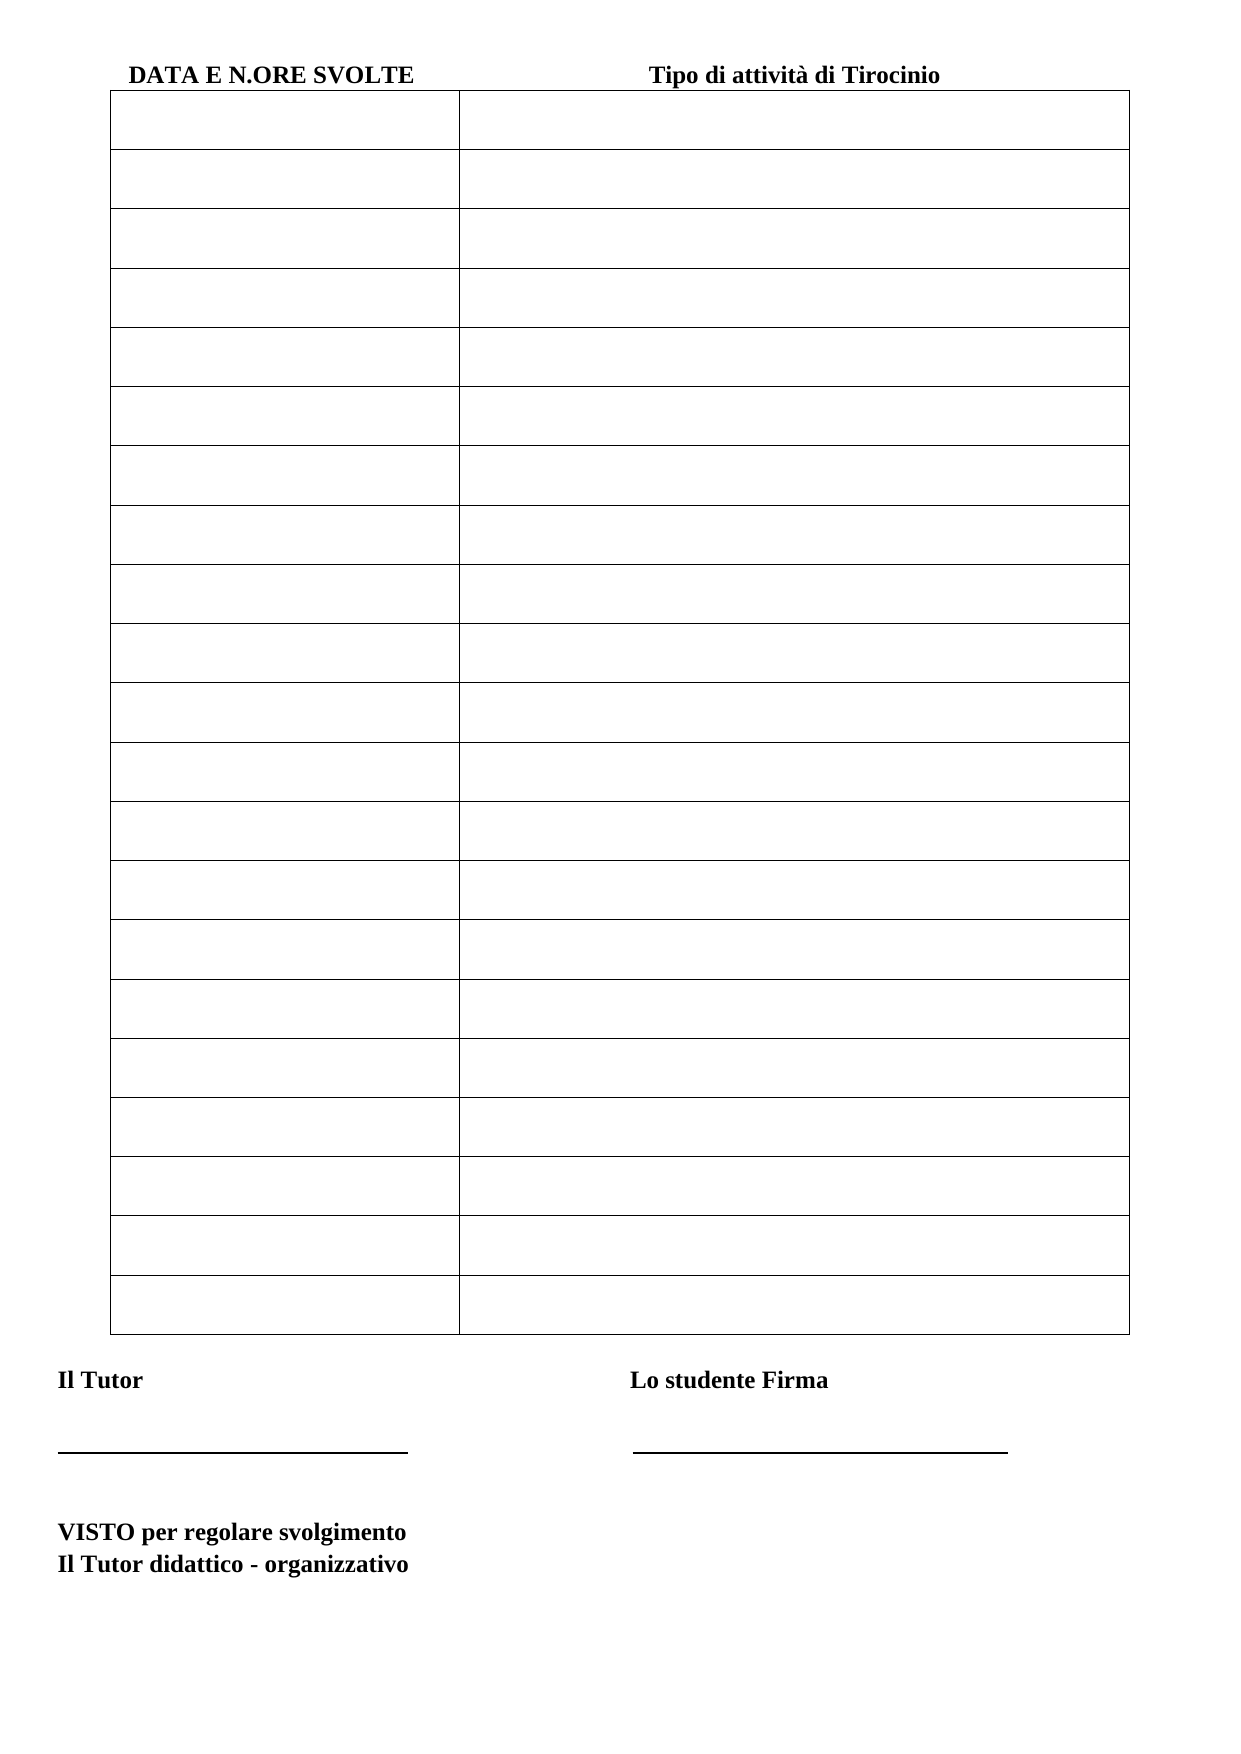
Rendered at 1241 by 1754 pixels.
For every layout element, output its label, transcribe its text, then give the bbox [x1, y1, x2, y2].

table_cell [111, 920, 459, 978]
table_cell [111, 387, 459, 445]
table_cell [111, 565, 459, 623]
table_cell [111, 209, 459, 267]
table_cell [111, 328, 459, 386]
table_cell [460, 269, 1129, 327]
table_cell [111, 683, 459, 742]
table_header [460, 91, 1129, 149]
table_cell [460, 920, 1129, 978]
table_cell [111, 802, 459, 860]
table_cell [460, 506, 1129, 564]
table_cell [460, 150, 1129, 208]
table_cell [111, 1039, 459, 1097]
table_cell [460, 328, 1129, 386]
table_cell [460, 209, 1129, 267]
table_cell [111, 1276, 459, 1334]
table_cell [460, 624, 1129, 682]
table_cell [460, 743, 1129, 801]
table_cell [460, 802, 1129, 860]
table_cell [460, 683, 1129, 742]
table_cell [460, 1098, 1129, 1156]
table_cell [111, 506, 459, 564]
table_cell [111, 743, 459, 801]
table_cell [111, 980, 459, 1038]
table_cell [460, 980, 1129, 1038]
text Il Tutor Lo studente Firma [57, 1365, 1142, 1394]
table_cell [111, 624, 459, 682]
table_cell [460, 387, 1129, 445]
table_cell [111, 1098, 459, 1156]
table_cell [111, 1157, 459, 1215]
table_cell [460, 446, 1129, 505]
text DATA E N.ORE SVOLTE Tipo di attività di Tirocinio [128, 60, 1142, 88]
table_cell [460, 565, 1129, 623]
text VISTO per regolare svolgimento Il Tutor didattico - organizzativo [57, 1517, 421, 1577]
table_header [111, 91, 459, 149]
table_cell [111, 150, 459, 208]
table_cell [460, 1157, 1129, 1215]
table_cell [460, 861, 1129, 919]
table_cell [111, 446, 459, 505]
table_cell [460, 1039, 1129, 1097]
table_cell [460, 1276, 1129, 1334]
table_cell [111, 861, 459, 919]
table_cell [111, 269, 459, 327]
table_cell [460, 1216, 1129, 1275]
table_cell [111, 1216, 459, 1275]
